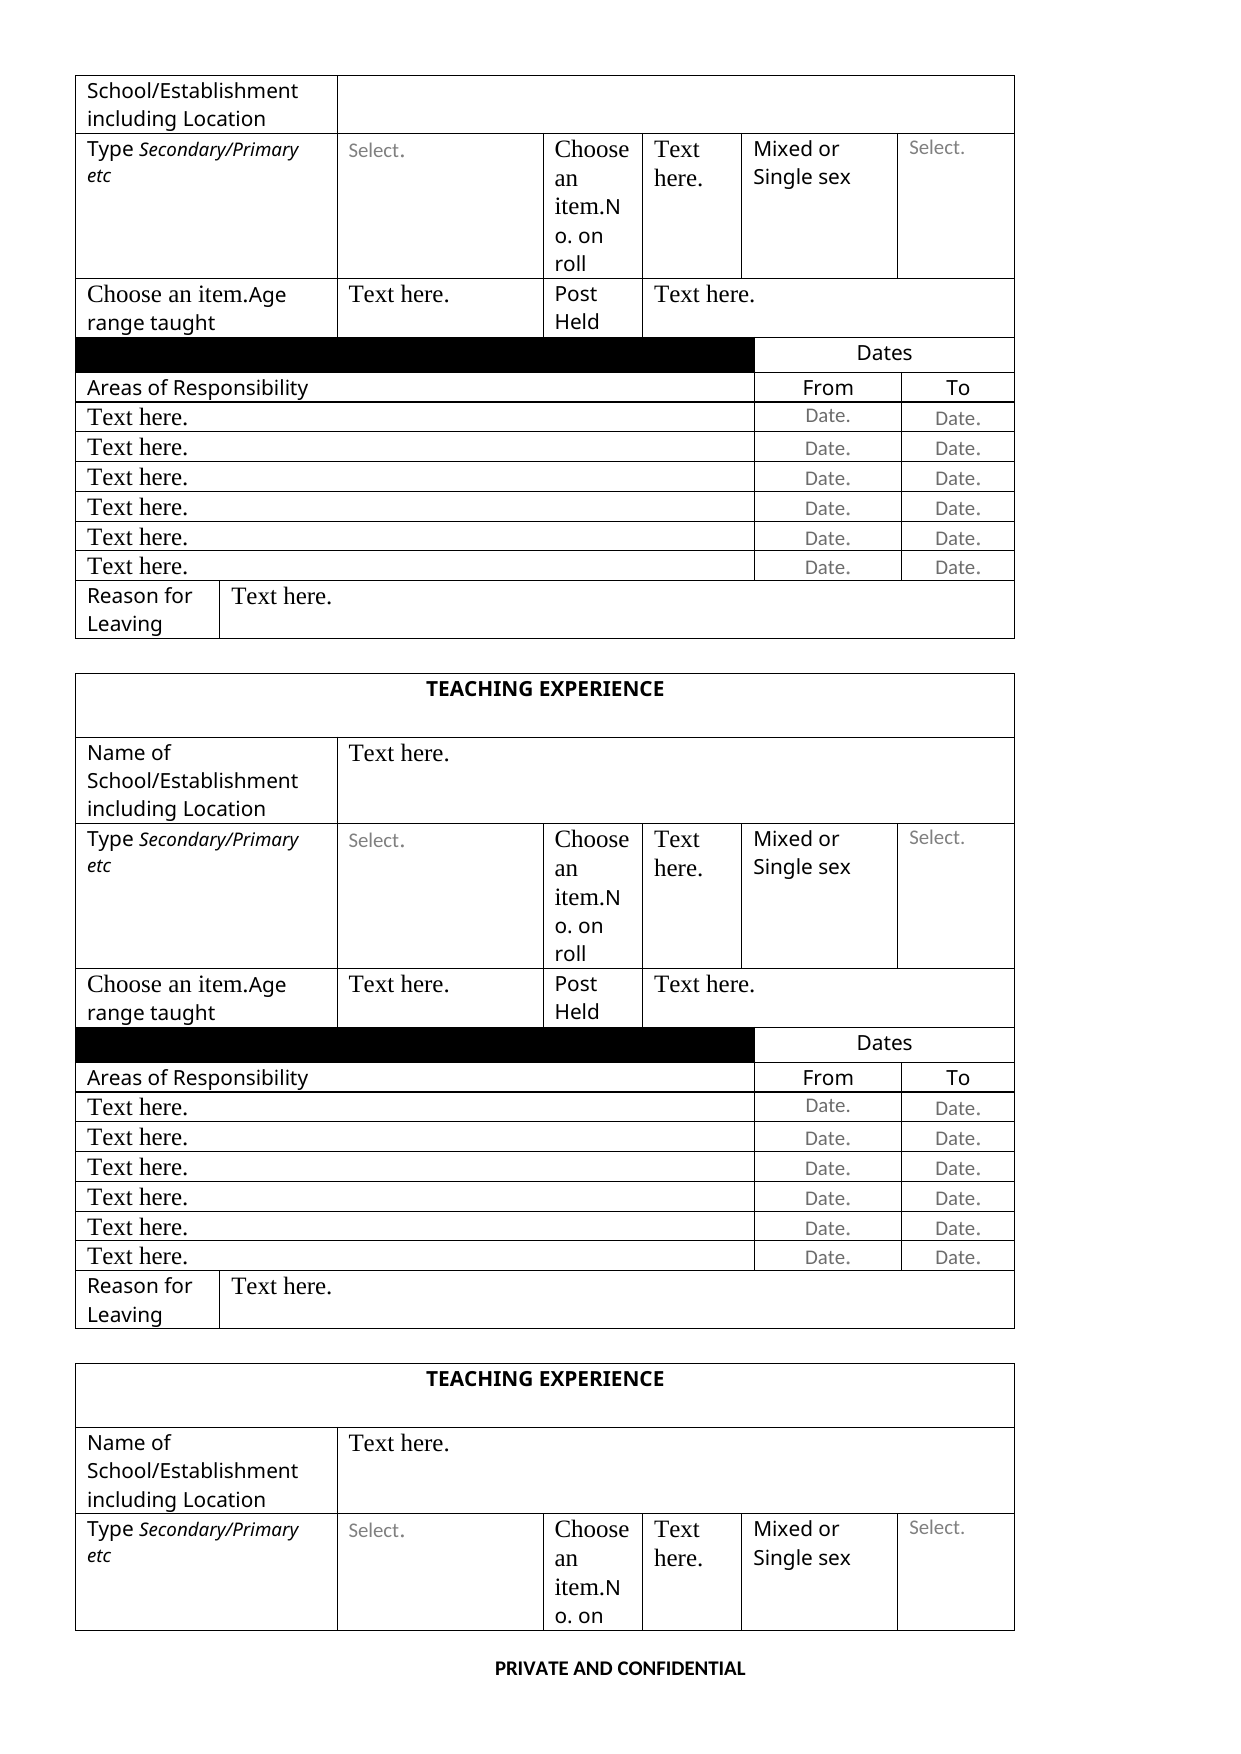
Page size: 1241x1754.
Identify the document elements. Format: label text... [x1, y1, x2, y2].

table_cell Areas of Responsibility [76, 373, 754, 401]
table_cell No. on roll [544, 824, 642, 968]
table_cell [76, 1514, 337, 1629]
table_cell Type Secondary/Primary etc [76, 824, 337, 968]
table_cell Age range taught [76, 969, 337, 1027]
table_cell [76, 1028, 754, 1062]
table_cell Mixed or Single sex [742, 1514, 897, 1629]
table_cell Name of School/Establishment including Location [76, 738, 337, 823]
table_cell Mixed or Single sex [742, 134, 897, 278]
table_cell Post Held [544, 969, 642, 1027]
table_cell To [902, 1063, 1014, 1091]
table_cell Age range taught [76, 279, 337, 337]
table_cell Mixed or Single sex [742, 824, 897, 968]
table_header TEACHING EXPERIENCE [76, 674, 1014, 737]
table_cell To [902, 373, 1014, 401]
table_cell No. on roll [544, 134, 642, 278]
table_cell From [755, 373, 901, 401]
table_cell Name of School/Establishment including Location [76, 1428, 337, 1513]
table_cell Dates [755, 1028, 1014, 1062]
table_header TEACHING EXPERIENCE [76, 1364, 1014, 1427]
table_cell Reason for Leaving [76, 581, 219, 638]
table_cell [76, 76, 337, 133]
table_cell From [755, 1063, 901, 1091]
table_cell Dates [755, 338, 1014, 372]
table_cell Reason for Leaving [76, 1271, 219, 1328]
table_cell Type Secondary/Primary etc [76, 134, 337, 278]
table_cell [76, 338, 754, 372]
table_cell No. on roll [544, 1514, 642, 1629]
table_cell Areas of Responsibility [76, 1063, 754, 1091]
table_cell Post Held [544, 279, 642, 337]
